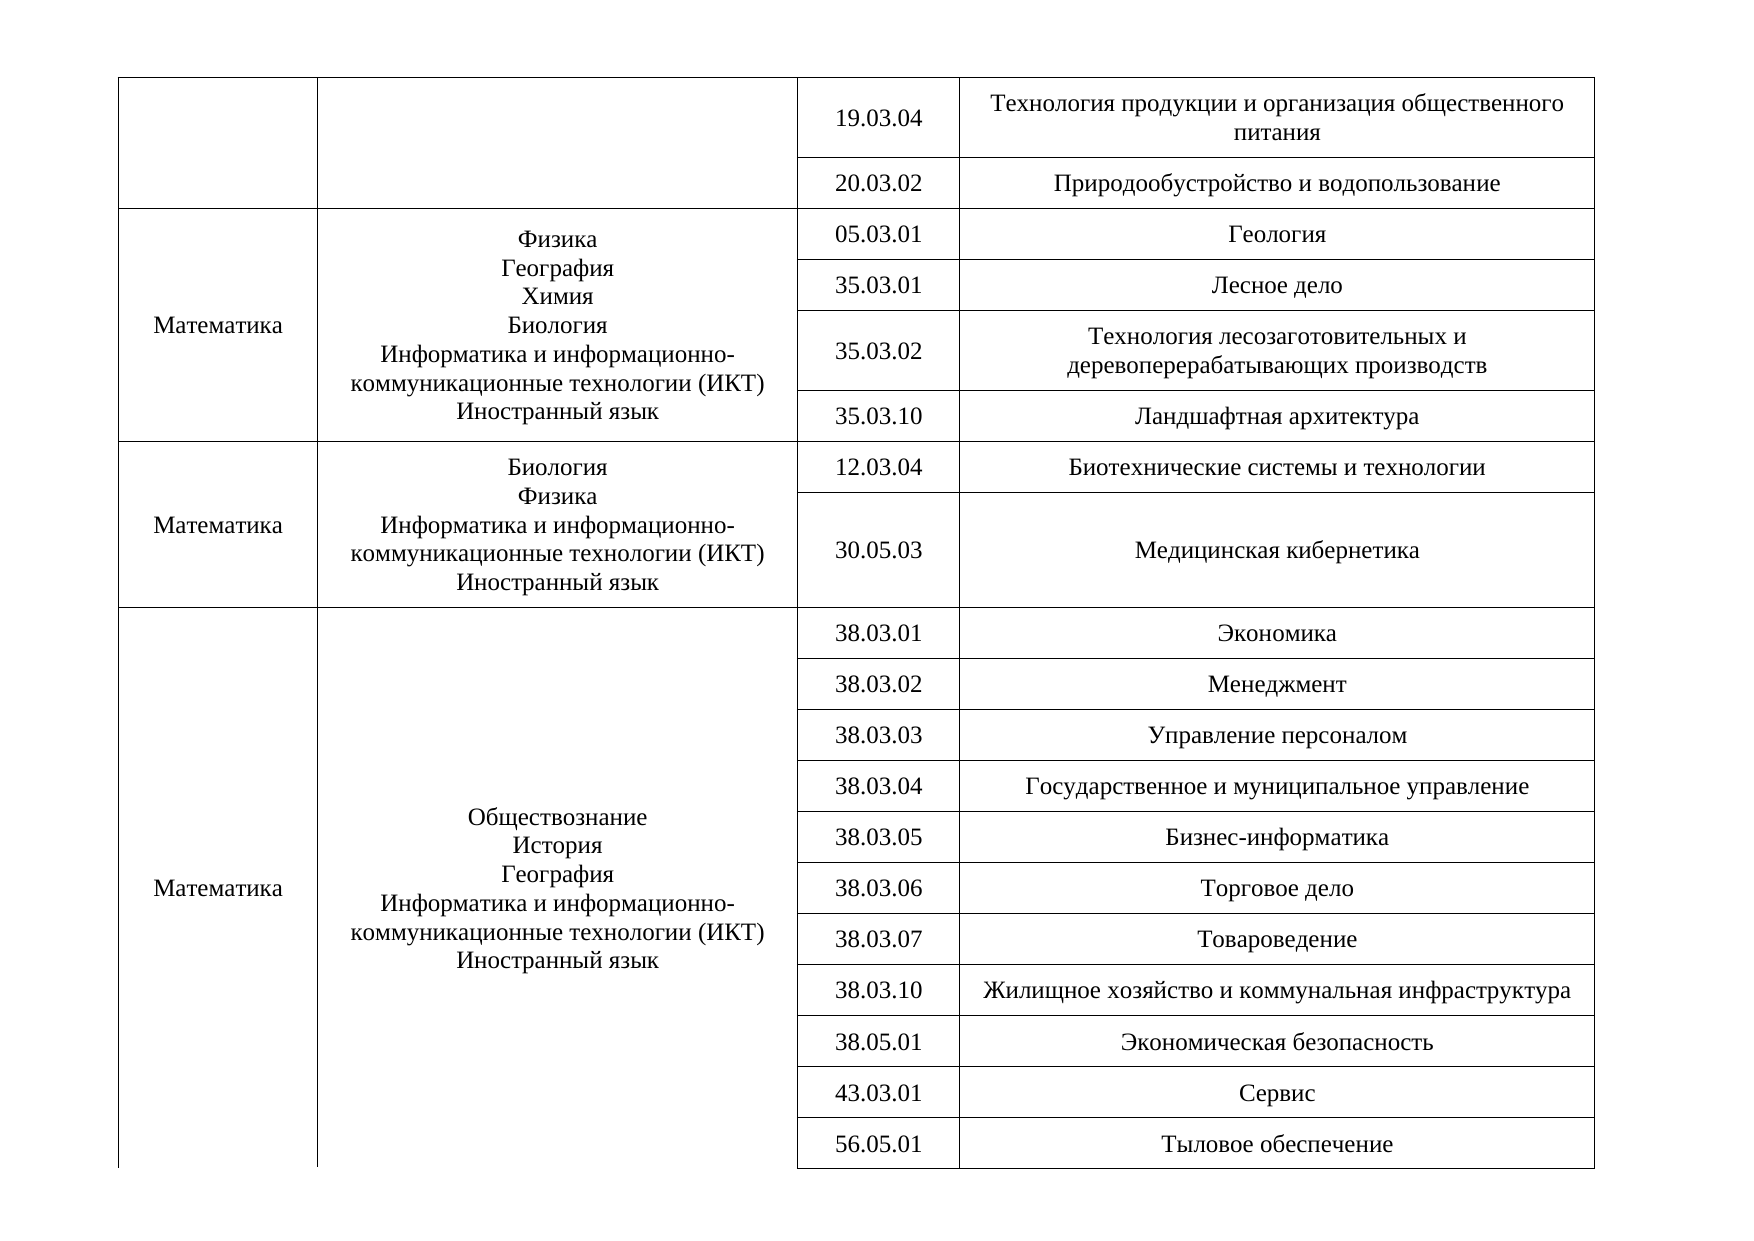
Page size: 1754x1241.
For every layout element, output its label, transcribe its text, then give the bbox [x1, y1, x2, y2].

table_cell Биология Физика Информатика и информационно-коммуникационные технологии (ИКТ) Иностранный язык [318, 442, 797, 607]
table_cell Тыловое обеспечение [960, 1118, 1594, 1168]
table_cell 38.03.02 [798, 659, 959, 709]
table_cell 38.03.04 [798, 761, 959, 811]
table_cell 38.03.03 [798, 710, 959, 760]
table_cell 38.03.10 [798, 965, 959, 1015]
table_cell Биотехнические системы и технологии [960, 442, 1594, 492]
table_cell Ландшафтная архитектура [960, 391, 1594, 441]
table_cell Лесное дело [960, 260, 1594, 310]
table_cell Бизнес-информатика [960, 812, 1594, 862]
table_cell Технология продукции и организация общественного питания [960, 78, 1594, 157]
table_cell Сервис [960, 1067, 1594, 1117]
table_cell Торговое дело [960, 863, 1594, 913]
table_cell Товароведение [960, 914, 1594, 964]
table_cell Жилищное хозяйство и коммунальная инфраструктура [960, 965, 1594, 1015]
table_cell Экономика [960, 608, 1594, 658]
table_cell Природообустройство и водопользование [960, 158, 1594, 208]
table_cell 35.03.02 [798, 311, 959, 389]
table_cell Математика [119, 209, 317, 441]
table_cell 30.05.03 [798, 493, 959, 607]
table_cell Менеджмент [960, 659, 1594, 709]
table_cell 20.03.02 [798, 158, 959, 208]
table_cell Технология лесозаготовительных и деревоперерабатывающих производств [960, 311, 1594, 389]
table_cell 19.03.04 [798, 78, 959, 157]
table_cell Математика [119, 442, 317, 607]
table_cell 35.03.10 [798, 391, 959, 441]
table_cell Медицинская кибернетика [960, 493, 1594, 607]
table_cell Государственное и муниципальное управление [960, 761, 1594, 811]
table_cell Экономическая безопасность [960, 1016, 1594, 1066]
table_cell Математика [119, 608, 318, 1168]
table_cell 56.05.01 [798, 1118, 959, 1168]
table_cell 05.03.01 [798, 209, 959, 259]
table_cell 38.03.06 [798, 863, 959, 913]
table_cell 38.03.05 [798, 812, 959, 862]
table_cell Физика География Химия Биология Информатика и информационно-коммуникационные технологии (ИКТ) Иностранный язык [318, 209, 797, 441]
table_cell 12.03.04 [798, 442, 959, 492]
table_cell 38.05.01 [798, 1016, 959, 1066]
table_cell Обществознание История География Информатика и информационно-коммуникационные технологии (ИКТ) Иностранный язык [318, 608, 797, 1168]
table_cell Управление персоналом [960, 710, 1594, 760]
table_cell 38.03.07 [798, 914, 959, 964]
table_cell Геология [960, 209, 1594, 259]
table_cell 38.03.01 [798, 608, 959, 658]
table_cell 43.03.01 [798, 1067, 959, 1117]
table_cell 35.03.01 [798, 260, 959, 310]
